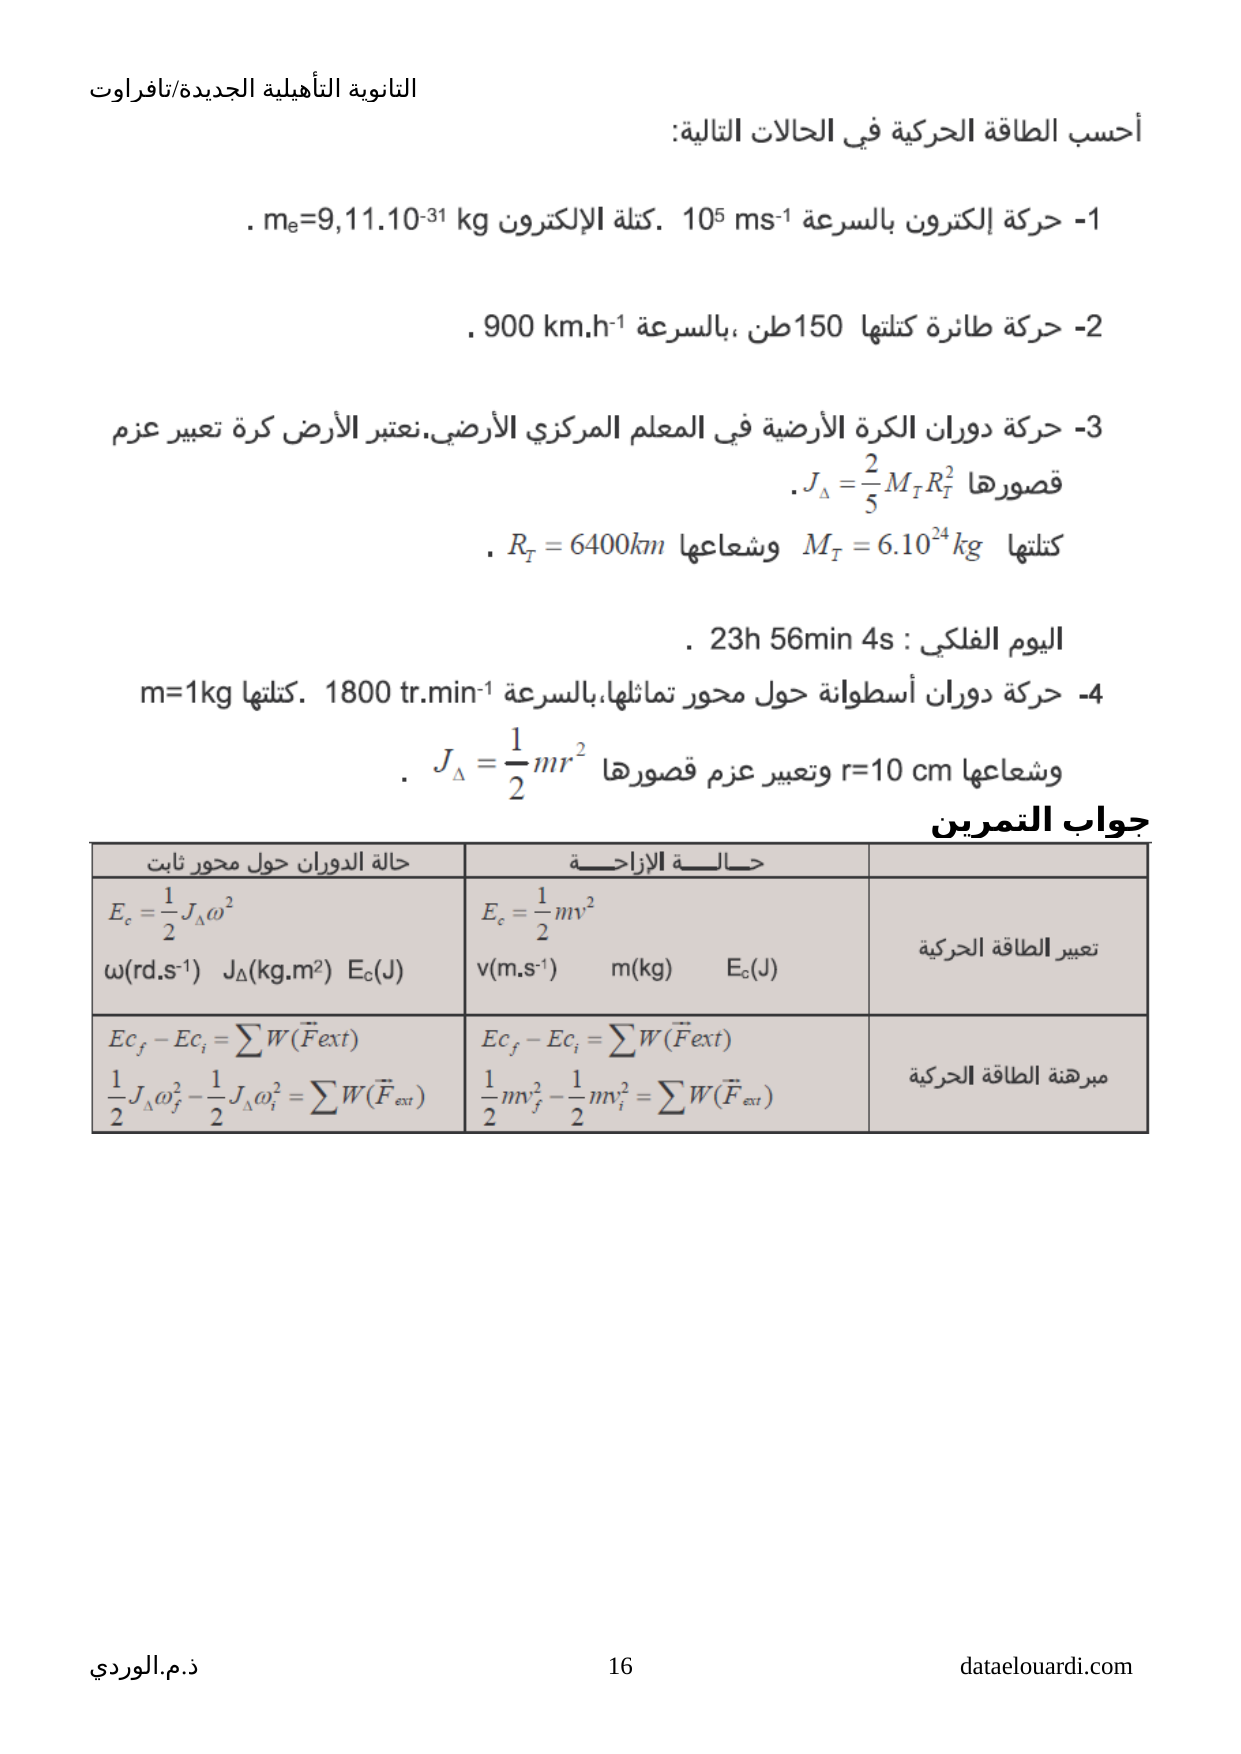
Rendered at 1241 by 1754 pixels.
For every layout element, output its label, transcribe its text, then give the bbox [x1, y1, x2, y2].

picture [89, 102, 1152, 801]
picture [89, 838, 1152, 1134]
text جواب التمرين [89, 801, 1152, 838]
